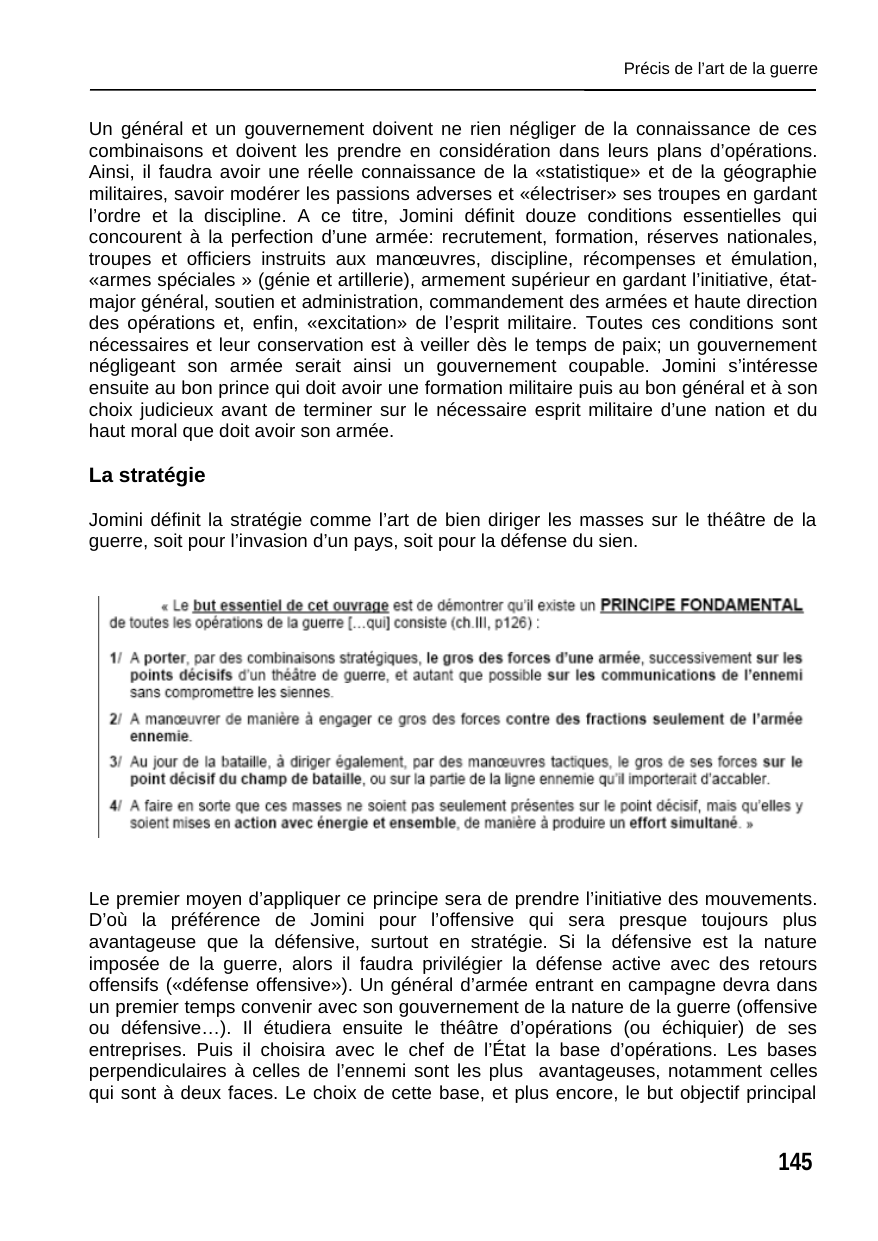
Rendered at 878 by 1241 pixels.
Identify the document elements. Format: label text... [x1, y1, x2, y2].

text Un général et un gouvernement doivent ne rien négliger de la connaissance de ces combinaisons et doivent les prendre en considération dans leurs plans d’opérations. Ainsi, il faudra avoir une réelle connaissance de la «statistique» et de la géographie militaires, savoir modérer les passions adverses et «électriser» ses troupes en gardant l’ordre et la discipline. A ce titre, Jomini définit douze conditions essentielles qui concourent à la perfection d’une armée: recrutement, formation, réserves nationales, troupes et officiers instruits aux manœuvres, discipline, récompenses et émulation, «armes spéciales » (génie et artillerie), armement supérieur en gardant l’initiative, état-major général, soutien et administration, commandement des armées et haute direction des opérations et, enfin, «excitation» de l’esprit militaire. Toutes ces conditions sont nécessaires et leur conservation est à veiller dès le temps de paix; un gouvernement négligeant son armée serait ainsi un gouvernement coupable. Jomini s’intéresse ensuite au bon prince qui doit avoir une formation militaire puis au bon général et à son choix judicieux avant de terminer sur le nécessaire esprit militaire d’une nation et du haut moral que doit avoir son armée. [89, 118, 818, 442]
text Jomini définit la stratégie comme l’art de bien diriger les masses sur le théâtre de la guerre, soit pour l’invasion d’un pays, soit pour la défense du sien. [89, 509, 818, 552]
subtitle La stratégie [89, 463, 818, 487]
